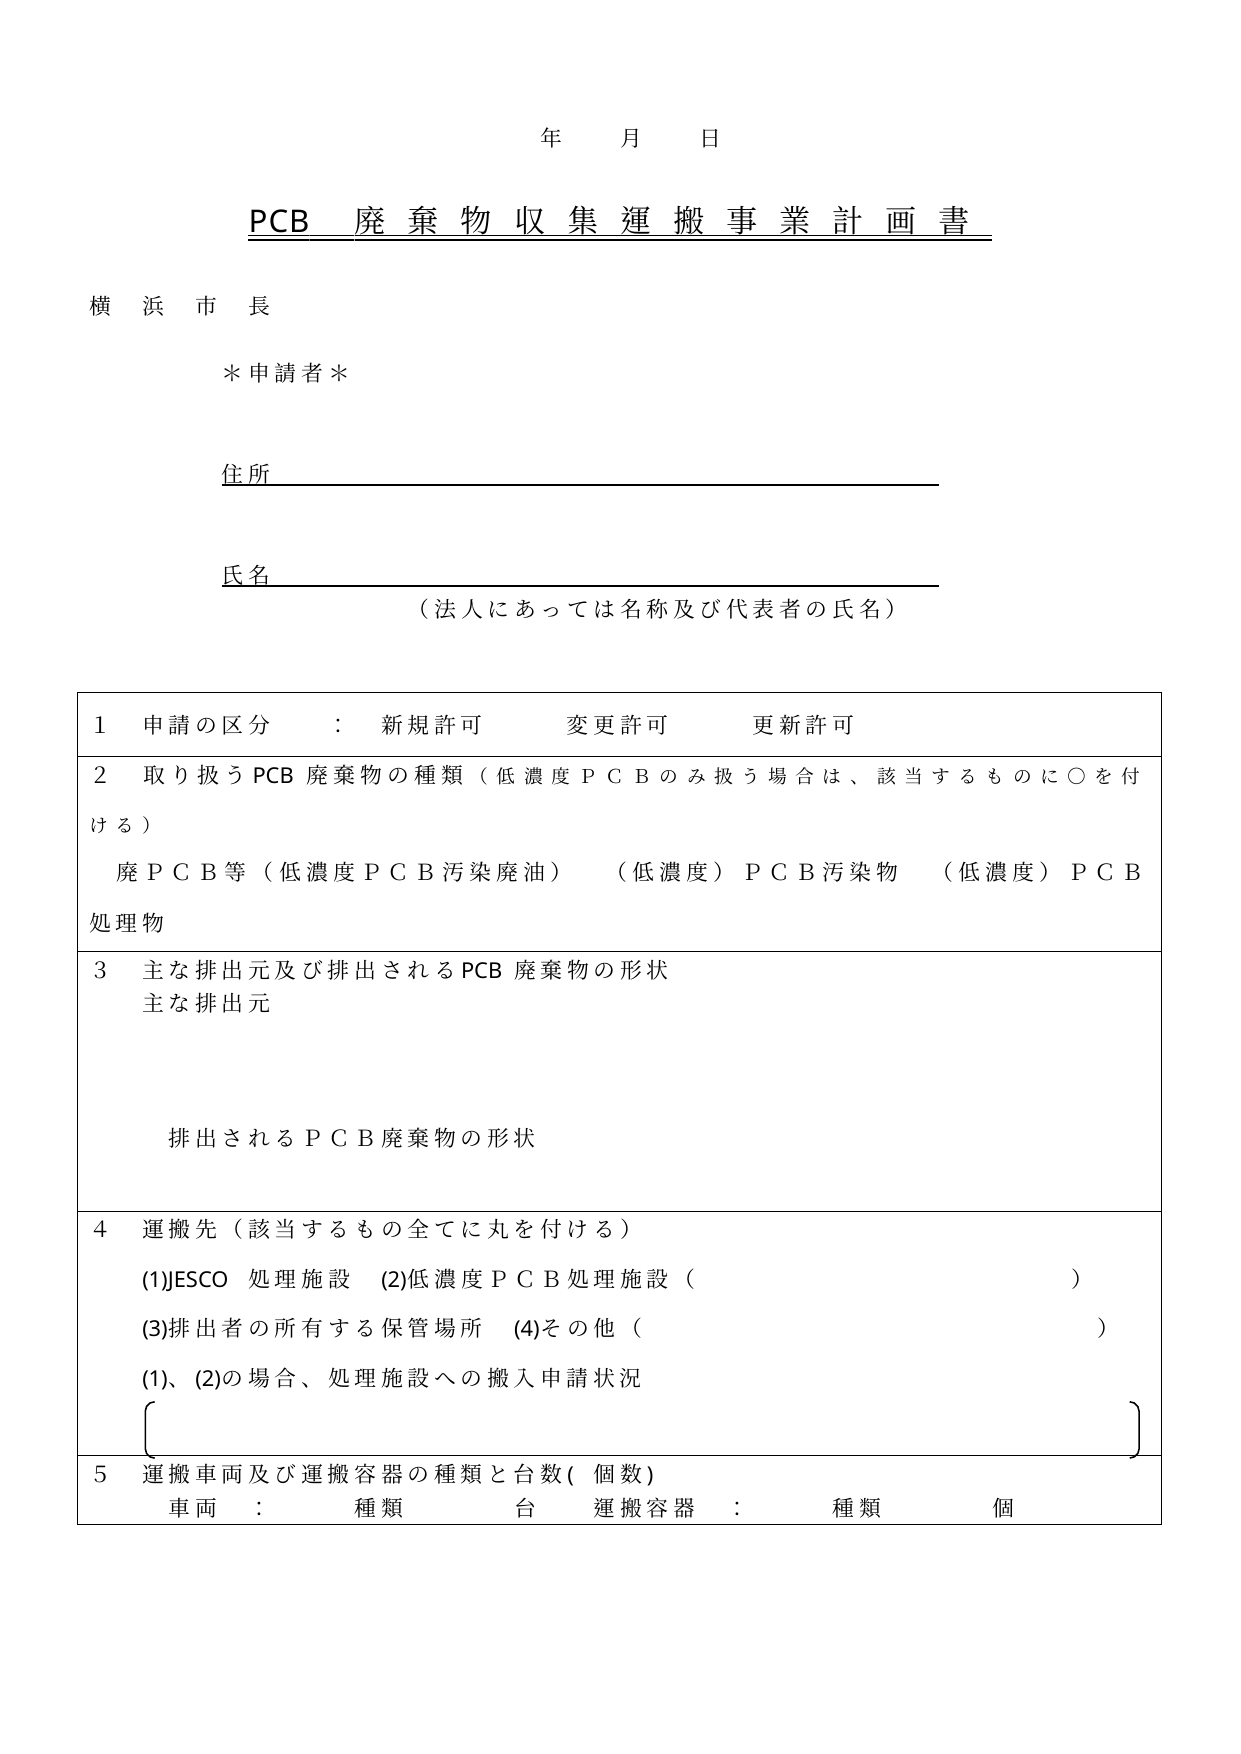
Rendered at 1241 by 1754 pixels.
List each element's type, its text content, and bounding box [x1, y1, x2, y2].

text （法人にあっては名称及び代表者の氏名） [89, 591, 1151, 624]
table_header １ 申請の区分 ： 新規許可 変更許可 更新許可 [78, 693, 1161, 756]
text ＊申請者＊ [89, 355, 1151, 389]
text 横 浜 市 長 [89, 288, 1151, 322]
text PCB廃棄物収集運搬事業計画書 [89, 187, 1151, 254]
text 住所 [89, 456, 1151, 490]
table_cell ５ 運搬車両及び運搬容器の種類と台数(個数) 車両 ： 種類 台 運搬容器 ： 種類 個 [78, 1456, 1161, 1523]
table_cell ３ 主な排出元及び排出されるPCB廃棄物の形状 主な排出元 排出されるＰＣＢ廃棄物の形状 [78, 952, 1161, 1211]
table_cell ４ 運搬先（該当するもの全てに丸を付ける） (1)JESCO処理施設 (2)低濃度ＰＣＢ処理施設（ ） (3)排出者の所有する保管場所 (4)その他（ ） (1)、(2)の場合、処理施設への搬入申請状況 [78, 1212, 1161, 1455]
text 氏名 [89, 557, 1151, 591]
text 年 月 日 [89, 120, 1151, 153]
table_cell ２ 取り扱うPCB廃棄物の種類（低濃度ＰＣＢのみ扱う場合は、該当するものに○を付ける） 廃ＰＣＢ等（低濃度ＰＣＢ汚染廃油） （低濃度）ＰＣＢ汚染物 （低濃度）ＰＣＢ処理物 [78, 757, 1161, 951]
